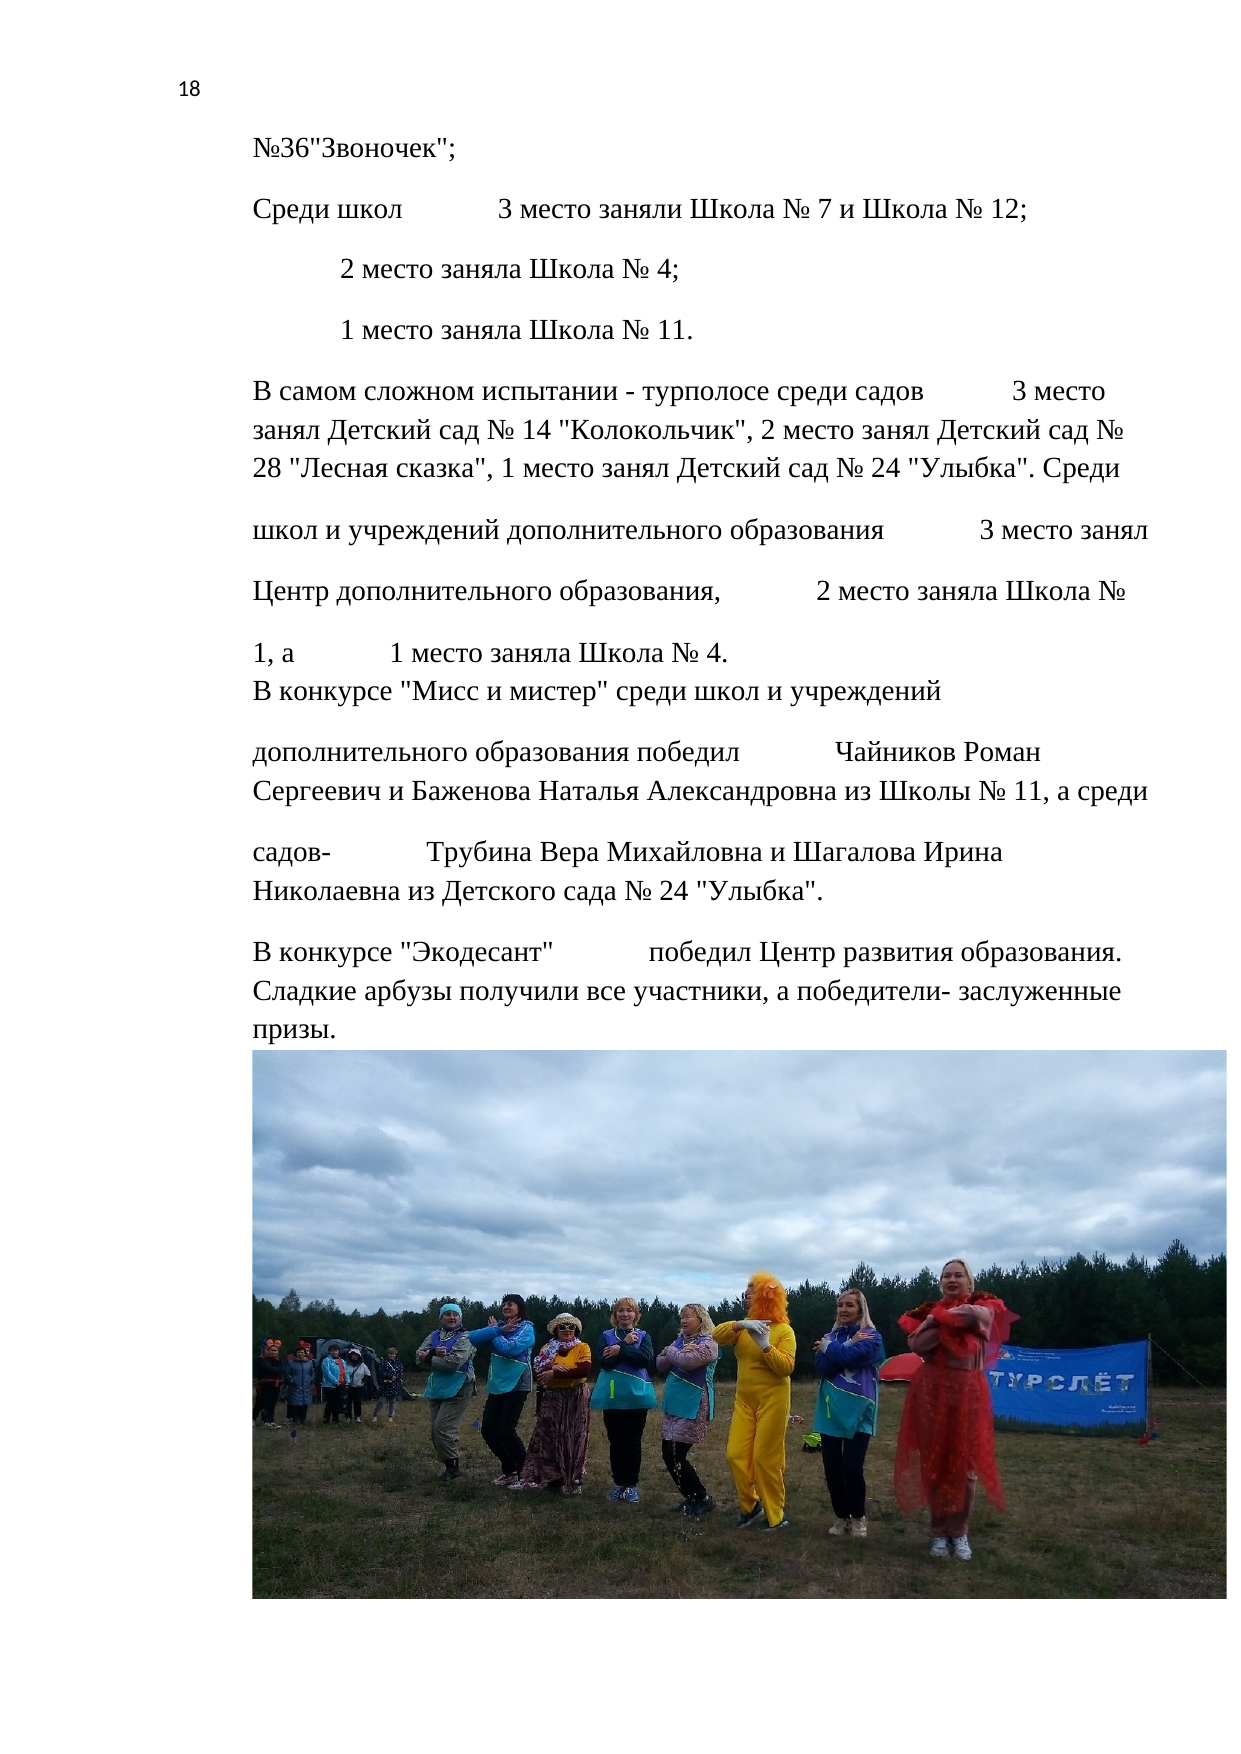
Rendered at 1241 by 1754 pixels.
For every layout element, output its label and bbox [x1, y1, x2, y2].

picture [252, 1050, 1227, 1599]
list [215, 130, 1152, 1045]
